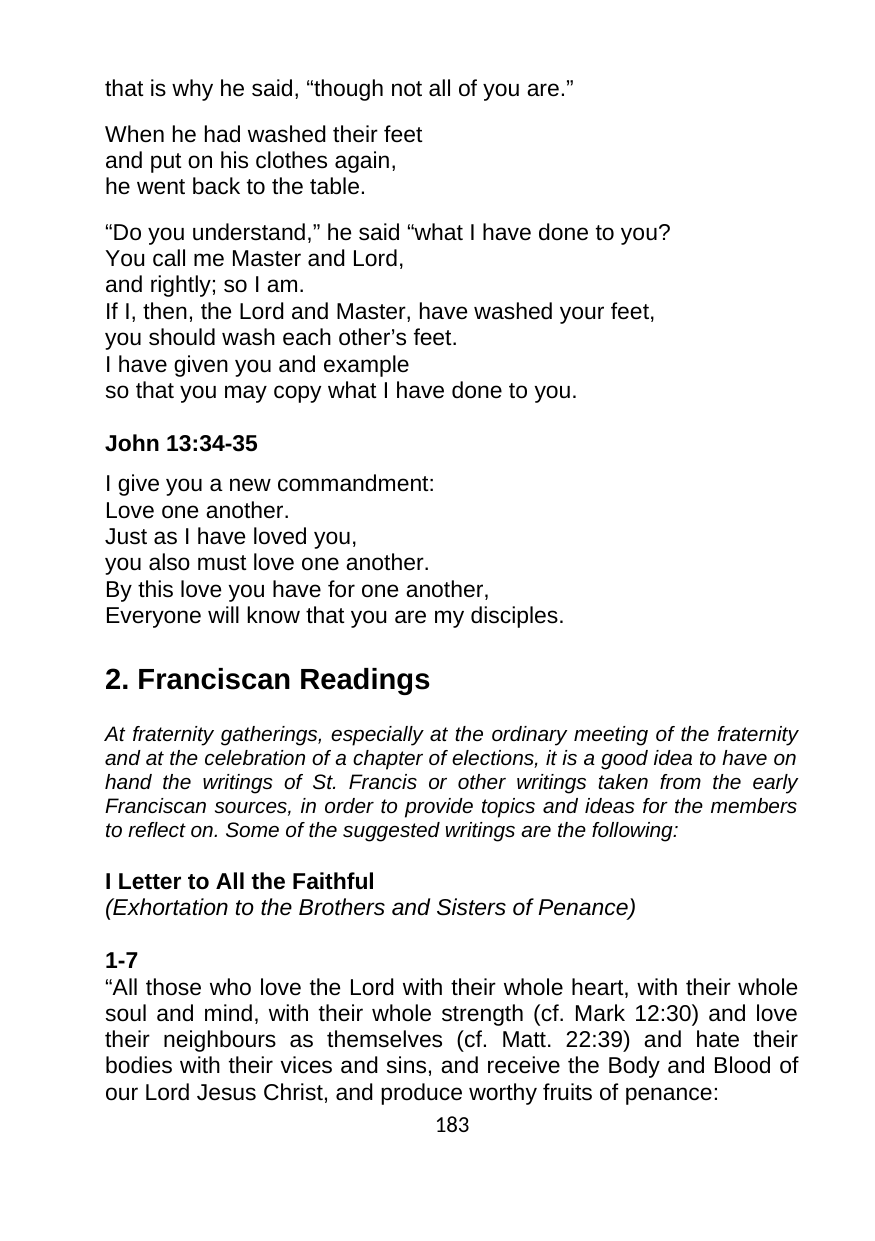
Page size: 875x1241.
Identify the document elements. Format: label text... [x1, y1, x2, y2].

text Everyone will know that you are my disciples. [105, 602, 799, 628]
text If I, then, the Lord and Master, have washed your feet, [105, 298, 799, 324]
text I Letter to All the Faithful [105, 868, 799, 894]
text By this love you have for one another, [105, 576, 799, 602]
text you should wash each other’s feet. [105, 324, 799, 351]
text At fraternity gatherings, especially at the ordinary meeting of the fraternity and at the celebration of a chapter of elections, it is a good idea to have on hand the writings of St. Francis or other writings taken from the early Franciscan sources, in order to provide topics and ideas for the members to reflect on. Some of the suggested writings are the following: [105, 722, 799, 842]
text so that you may copy what I have done to you. [105, 377, 799, 403]
text I have given you and example [105, 351, 799, 377]
text You call me Master and Lord, [105, 245, 799, 271]
text that is why he said, “though not all of you are.” [105, 75, 799, 101]
text Just as I have loved you, [105, 523, 799, 549]
text When he had washed their feet [105, 121, 799, 147]
text he went back to the table. [105, 173, 799, 199]
text I give you a new commandment: [105, 470, 799, 497]
text 2. Franciscan Readings [105, 662, 799, 696]
text “Do you understand,” he said “what I have done to you? [105, 219, 799, 245]
text John 13:34-35 [105, 429, 799, 456]
text (Exhortation to the Brothers and Sisters of Penance) [105, 894, 799, 921]
text and put on his clothes again, [105, 147, 799, 173]
text Love one another. [105, 497, 799, 523]
text you also must love one another. [105, 549, 799, 576]
text 1-7 [105, 947, 799, 973]
text and rightly; so I am. [105, 271, 799, 298]
text “All those who love the Lord with their whole heart, with their whole soul and mind, with their whole strength (cf. Mark 12:30) and love their neighbours as themselves (cf. Matt. 22:39) and hate their bodies with their vices and sins, and receive the Body and Blood of our Lord Jesus Christ, and produce worthy fruits of penance: [105, 973, 799, 1105]
